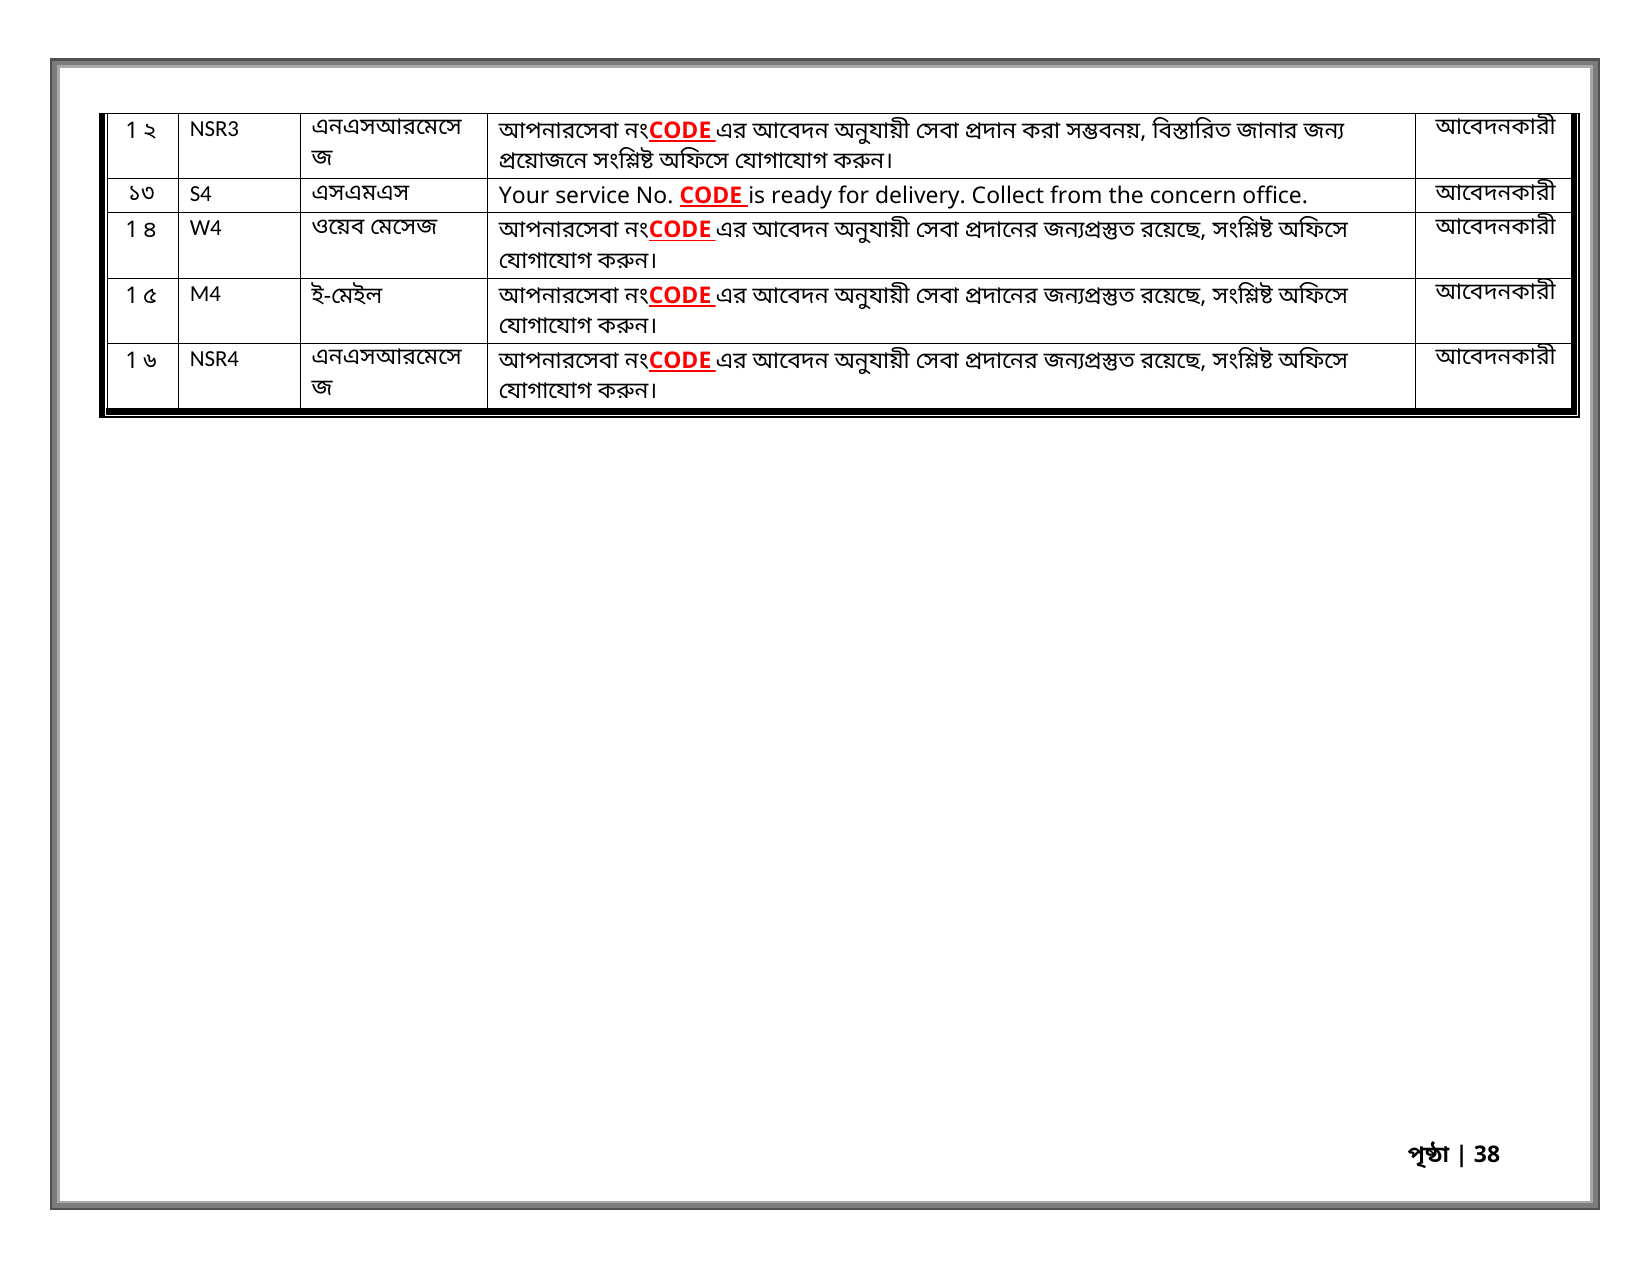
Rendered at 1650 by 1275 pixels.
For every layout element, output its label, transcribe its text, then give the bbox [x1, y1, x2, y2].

table_cell এসএমএস [301, 179, 487, 212]
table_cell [488, 114, 1415, 178]
table_cell আবেদনকারী [1416, 279, 1571, 343]
table_cell আপনারসেবা নংCODEএর আবেদন অনুযায়ী সেবা প্রদানের জন্যপ্রস্তুত রয়েছে, সংশ্লিষ্ট অফিসে যোগাযোগ করুন। [488, 279, 1415, 343]
table_cell 1৫ [108, 279, 178, 343]
table_cell NSR4 [179, 344, 300, 408]
table_cell ই-মেইল [301, 279, 487, 343]
table_cell আপনারসেবা নংCODEএর আবেদন অনুযায়ী সেবা প্রদানের জন্যপ্রস্তুত রয়েছে, সংশ্লিষ্ট অফিসে যোগাযোগ করুন। [488, 213, 1415, 278]
table_cell W4 [179, 213, 300, 278]
table_cell ওয়েব মেসেজ [301, 213, 487, 278]
table_cell Your service No. CODE is ready for delivery. Collect from the concern office. [488, 179, 1415, 212]
table_cell আবেদনকারী [1416, 213, 1571, 278]
table_cell এনএসআরমেসেজ [301, 114, 487, 178]
table_cell ১৩ [108, 179, 178, 212]
table_cell 1৪ [108, 213, 178, 278]
table_cell M4 [179, 279, 300, 343]
table_cell আবেদনকারী [1416, 344, 1571, 408]
table_cell S4 [179, 179, 300, 212]
table_cell 1৬ [108, 344, 178, 408]
table_cell আবেদনকারী [1416, 179, 1571, 212]
table_cell 1২ [108, 114, 178, 178]
table_cell এনএসআরমেসেজ [301, 344, 487, 408]
table_cell NSR3 [179, 114, 300, 178]
table_cell আপনারসেবা নংCODEএর আবেদন অনুযায়ী সেবা প্রদানের জন্যপ্রস্তুত রয়েছে, সংশ্লিষ্ট অফিসে যোগাযোগ করুন। [488, 344, 1415, 408]
table_cell আবেদনকারী [1416, 114, 1571, 178]
